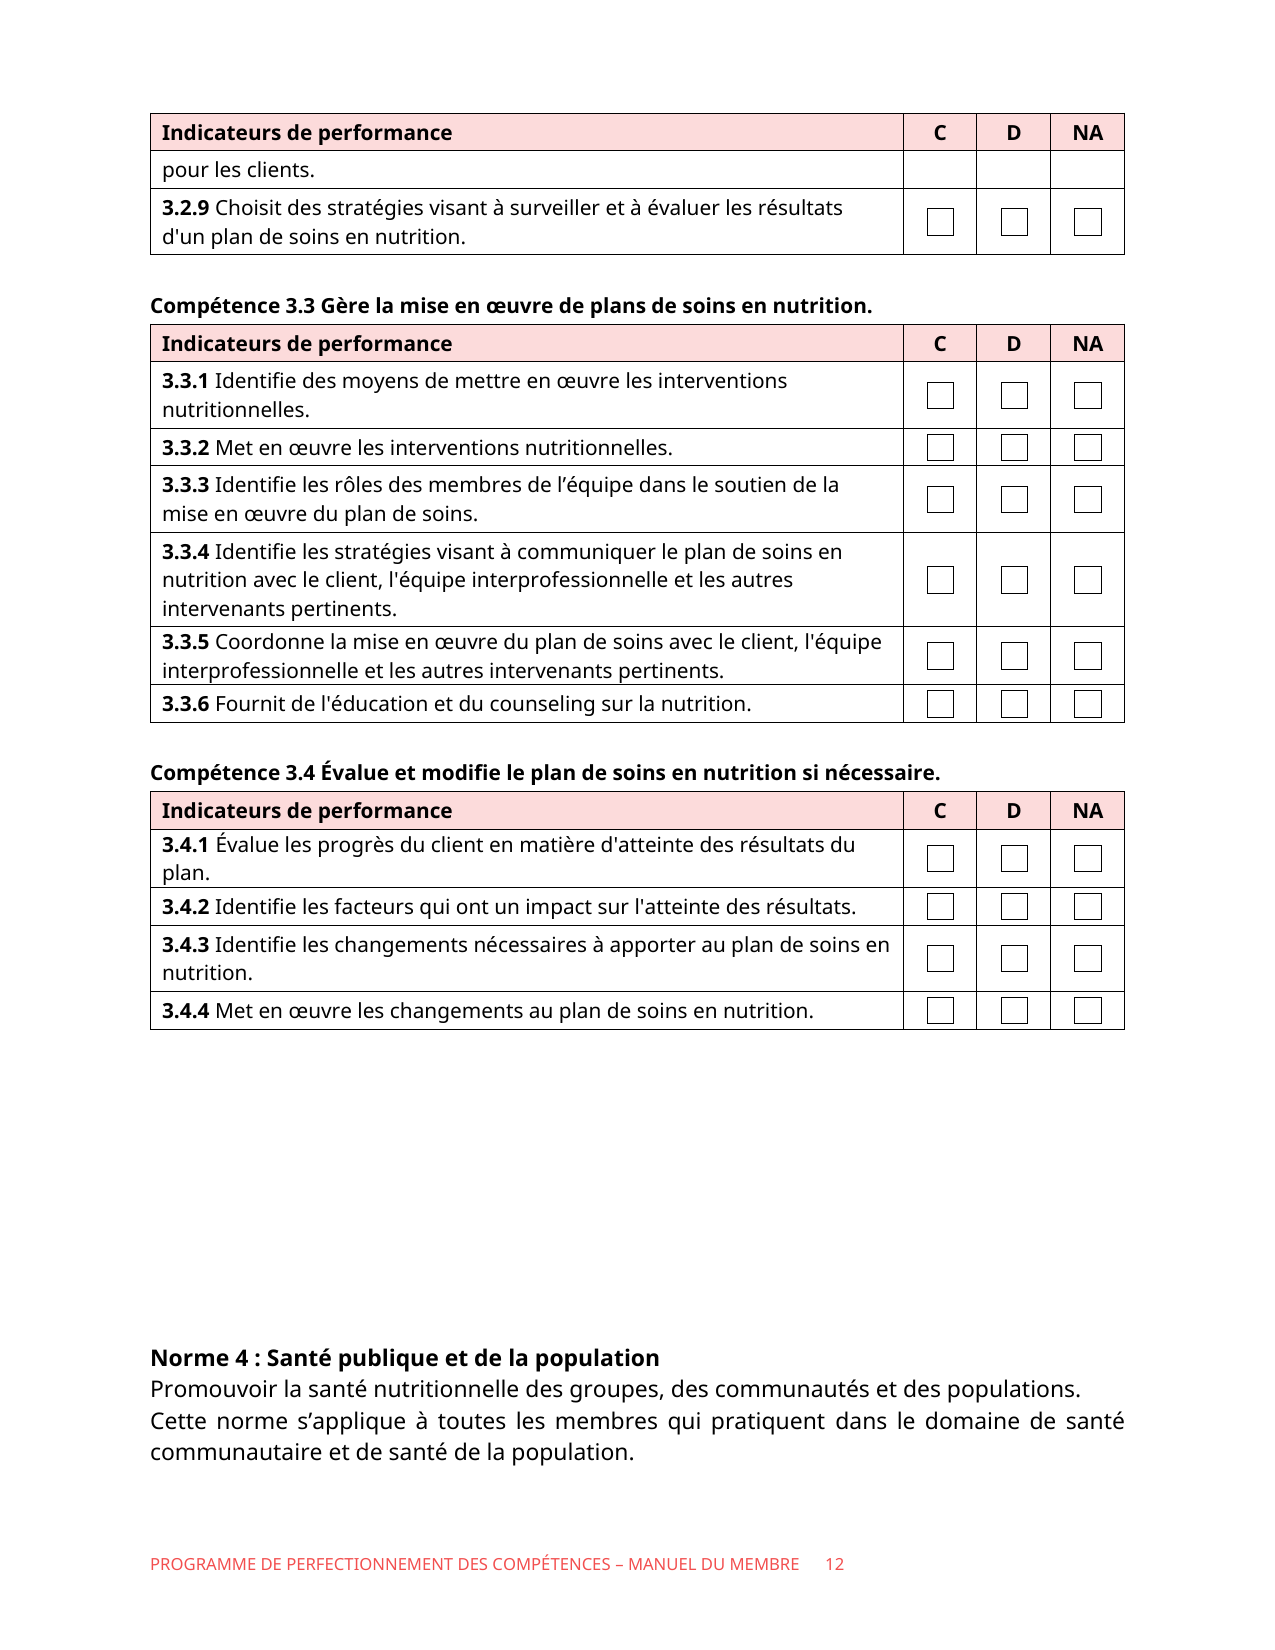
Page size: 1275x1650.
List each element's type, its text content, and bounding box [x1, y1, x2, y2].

table_cell [1051, 189, 1124, 254]
table_cell [1051, 466, 1124, 532]
table_cell [904, 830, 976, 887]
table_cell [904, 627, 976, 684]
table_cell [977, 151, 1050, 188]
table_cell [977, 685, 1050, 722]
table_cell 3.3.4 Identifie les stratégies visant à communiquer le plan de soins en nutrition avec le client, l'équipe interprofessionnelle et les autres intervenants pertinents. [151, 533, 903, 626]
table_header Indicateurs de performance [151, 325, 903, 361]
table_cell [1051, 926, 1124, 991]
table_cell 3.3.2 Met en œuvre les interventions nutritionnelles. [151, 429, 903, 465]
table_cell [904, 362, 976, 427]
table_header C [904, 114, 976, 150]
table_cell 3.3.1 Identifie des moyens de mettre en œuvre les interventions nutritionnelles. [151, 362, 903, 427]
table_cell [904, 533, 976, 626]
table_cell 3.2.9 Choisit des stratégies visant à surveiller et à évaluer les résultats d'un plan de soins en nutrition. [151, 189, 903, 254]
table_header Indicateurs de performance [151, 792, 903, 829]
table_header NA [1051, 792, 1124, 829]
table_cell [904, 888, 976, 924]
table_cell [904, 189, 976, 254]
table_cell [1051, 429, 1124, 465]
table_cell [977, 627, 1050, 684]
table_cell [977, 466, 1050, 532]
table_cell [904, 685, 976, 722]
table_cell [1051, 362, 1124, 427]
table_cell 3.3.3 Identifie les rôles des membres de l’équipe dans le soutien de la mise en œuvre du plan de soins. [151, 466, 903, 532]
table_cell [1051, 151, 1124, 188]
table_cell [977, 362, 1050, 427]
table_cell [1051, 992, 1124, 1029]
text Compétence 3.3 Gère la mise en œuvre de plans de soins en nutrition. [150, 291, 1125, 319]
table_header NA [1051, 325, 1124, 361]
table_cell [904, 992, 976, 1029]
table_header D [977, 114, 1050, 150]
table_cell 3.4.3 Identifie les changements nécessaires à apporter au plan de soins en nutrition. [151, 926, 903, 991]
table_cell [977, 830, 1050, 887]
table_cell [904, 429, 976, 465]
table_cell [977, 533, 1050, 626]
table_cell [977, 189, 1050, 254]
table_cell 3.4.1 Évalue les progrès du client en matière d'atteinte des résultats du plan. [151, 830, 903, 887]
table_cell [977, 926, 1050, 991]
table_cell 3.3.6 Fournit de l'éducation et du counseling sur la nutrition. [151, 685, 903, 722]
table_cell 3.4.4 Met en œuvre les changements au plan de soins en nutrition. [151, 992, 903, 1029]
text Cette norme s’applique à toutes les membres qui pratiquent dans le domaine de santé communautaire et de santé de la population. [150, 1405, 1125, 1467]
table_header D [977, 325, 1050, 361]
table_header Indicateurs de performance [151, 114, 903, 150]
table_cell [151, 151, 903, 188]
table_cell [977, 888, 1050, 924]
table_header D [977, 792, 1050, 829]
table_cell 3.3.5 Coordonne la mise en œuvre du plan de soins avec le client, l'équipe interprofessionnelle et les autres intervenants pertinents. [151, 627, 903, 684]
table_cell [1051, 627, 1124, 684]
table_cell [977, 429, 1050, 465]
table_cell [1051, 685, 1124, 722]
table_header C [904, 792, 976, 829]
table_cell 3.4.2 Identifie les facteurs qui ont un impact sur l'atteinte des résultats. [151, 888, 903, 924]
table_cell [1051, 533, 1124, 626]
table_cell [1051, 888, 1124, 924]
text Promouvoir la santé nutritionnelle des groupes, des communautés et des populations. [150, 1373, 1125, 1405]
table_cell [904, 466, 976, 532]
text Norme 4 : Santé publique et de la population [150, 1342, 1125, 1373]
table_cell [1051, 830, 1124, 887]
text Compétence 3.4 Évalue et modifie le plan de soins en nutrition si nécessaire. [150, 758, 1125, 787]
table_cell [904, 926, 976, 991]
table_cell [904, 151, 976, 188]
table_cell [977, 992, 1050, 1029]
table_header NA [1051, 114, 1124, 150]
table_header C [904, 325, 976, 361]
